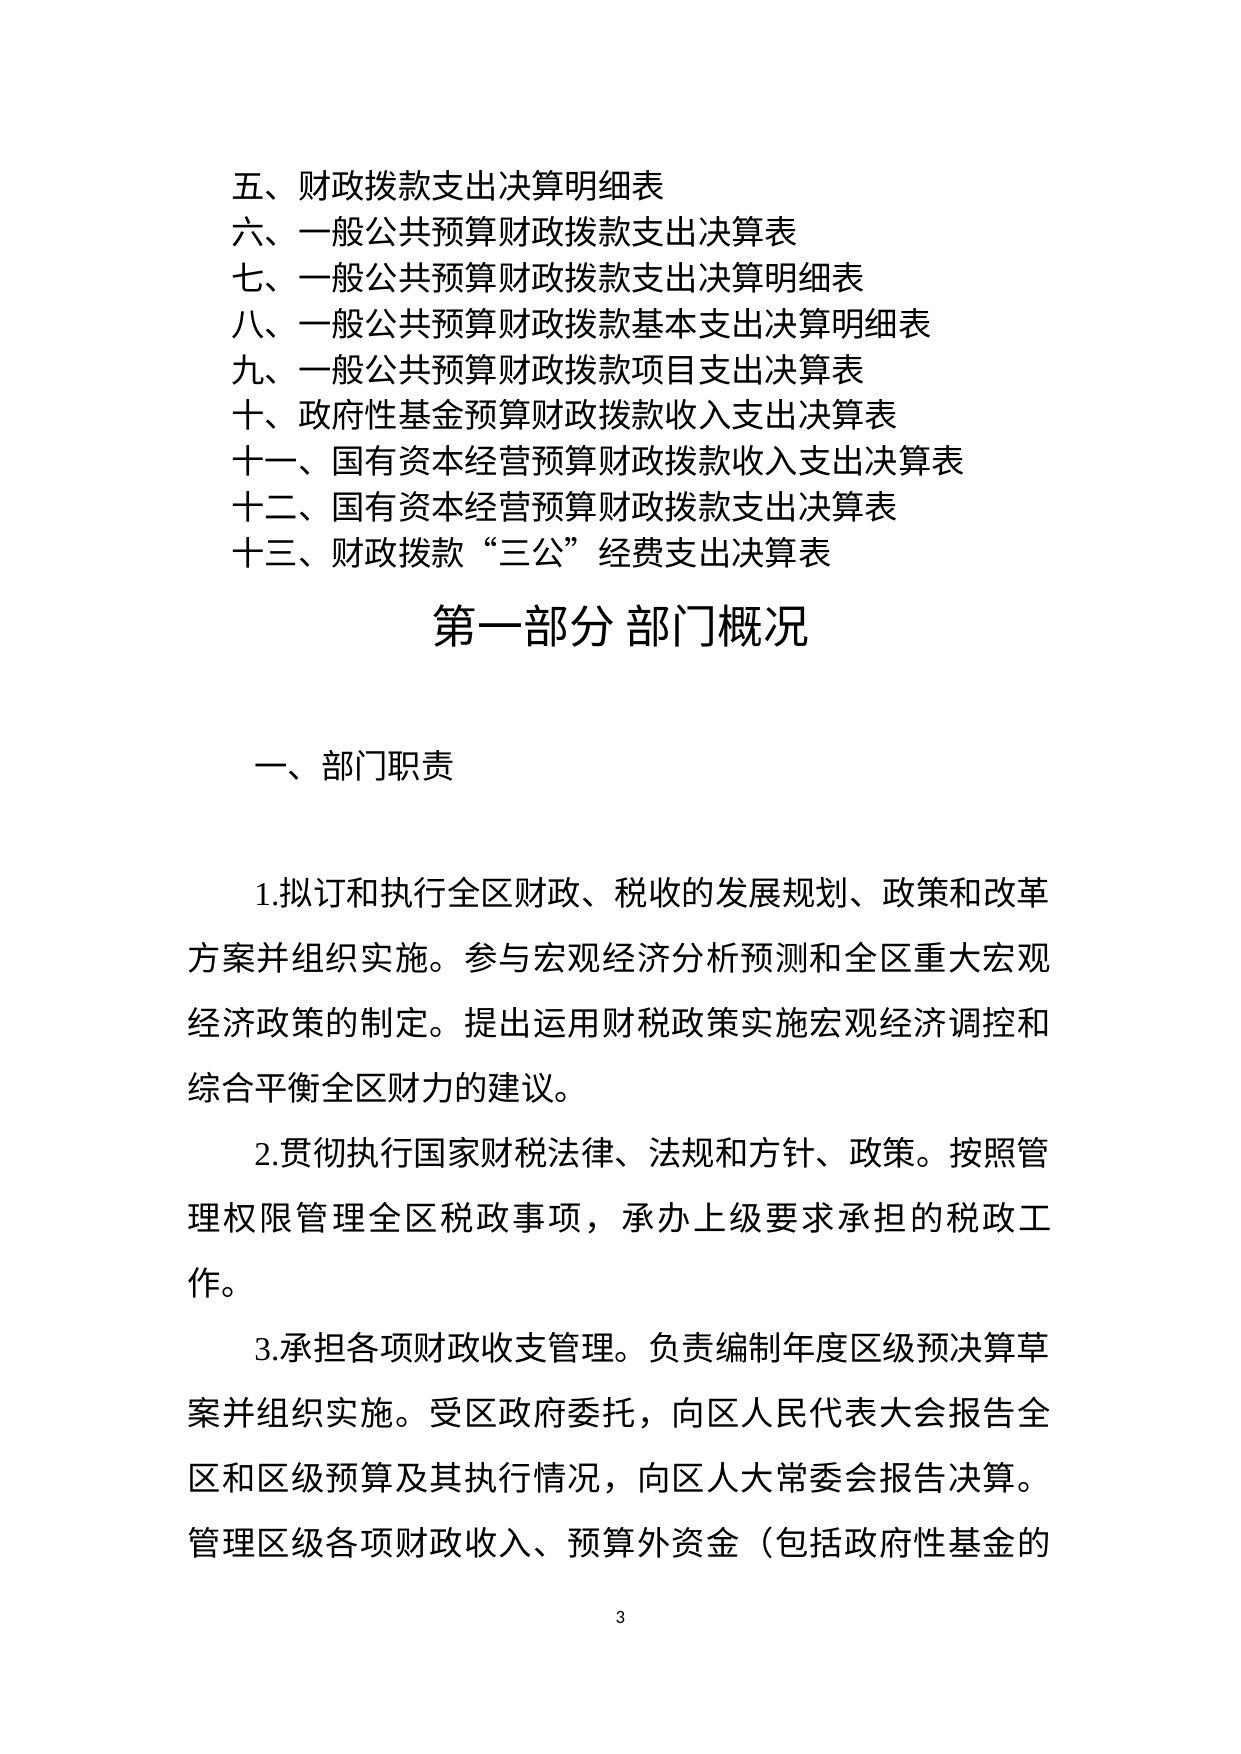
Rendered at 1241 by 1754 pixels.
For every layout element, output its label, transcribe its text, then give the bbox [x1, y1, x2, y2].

text 1.拟订和执行全区财政、税收的发展规划、政策和改革方案并组织实施。参与宏观经济分析预测和全区重大宏观经济政策的制定。提出运用财税政策实施宏观经济调控和综合平衡全区财力的建议。 [187, 859, 1053, 1119]
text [187, 1314, 1053, 1574]
subtitle 一、部门职责 [187, 732, 1053, 797]
text 第一部分 部门概况 [187, 574, 1053, 672]
text 2.贯彻执行国家财税法律、法规和方针、政策。按照管理权限管理全区税政事项，承办上级要求承担的税政工作。 [187, 1119, 1053, 1314]
